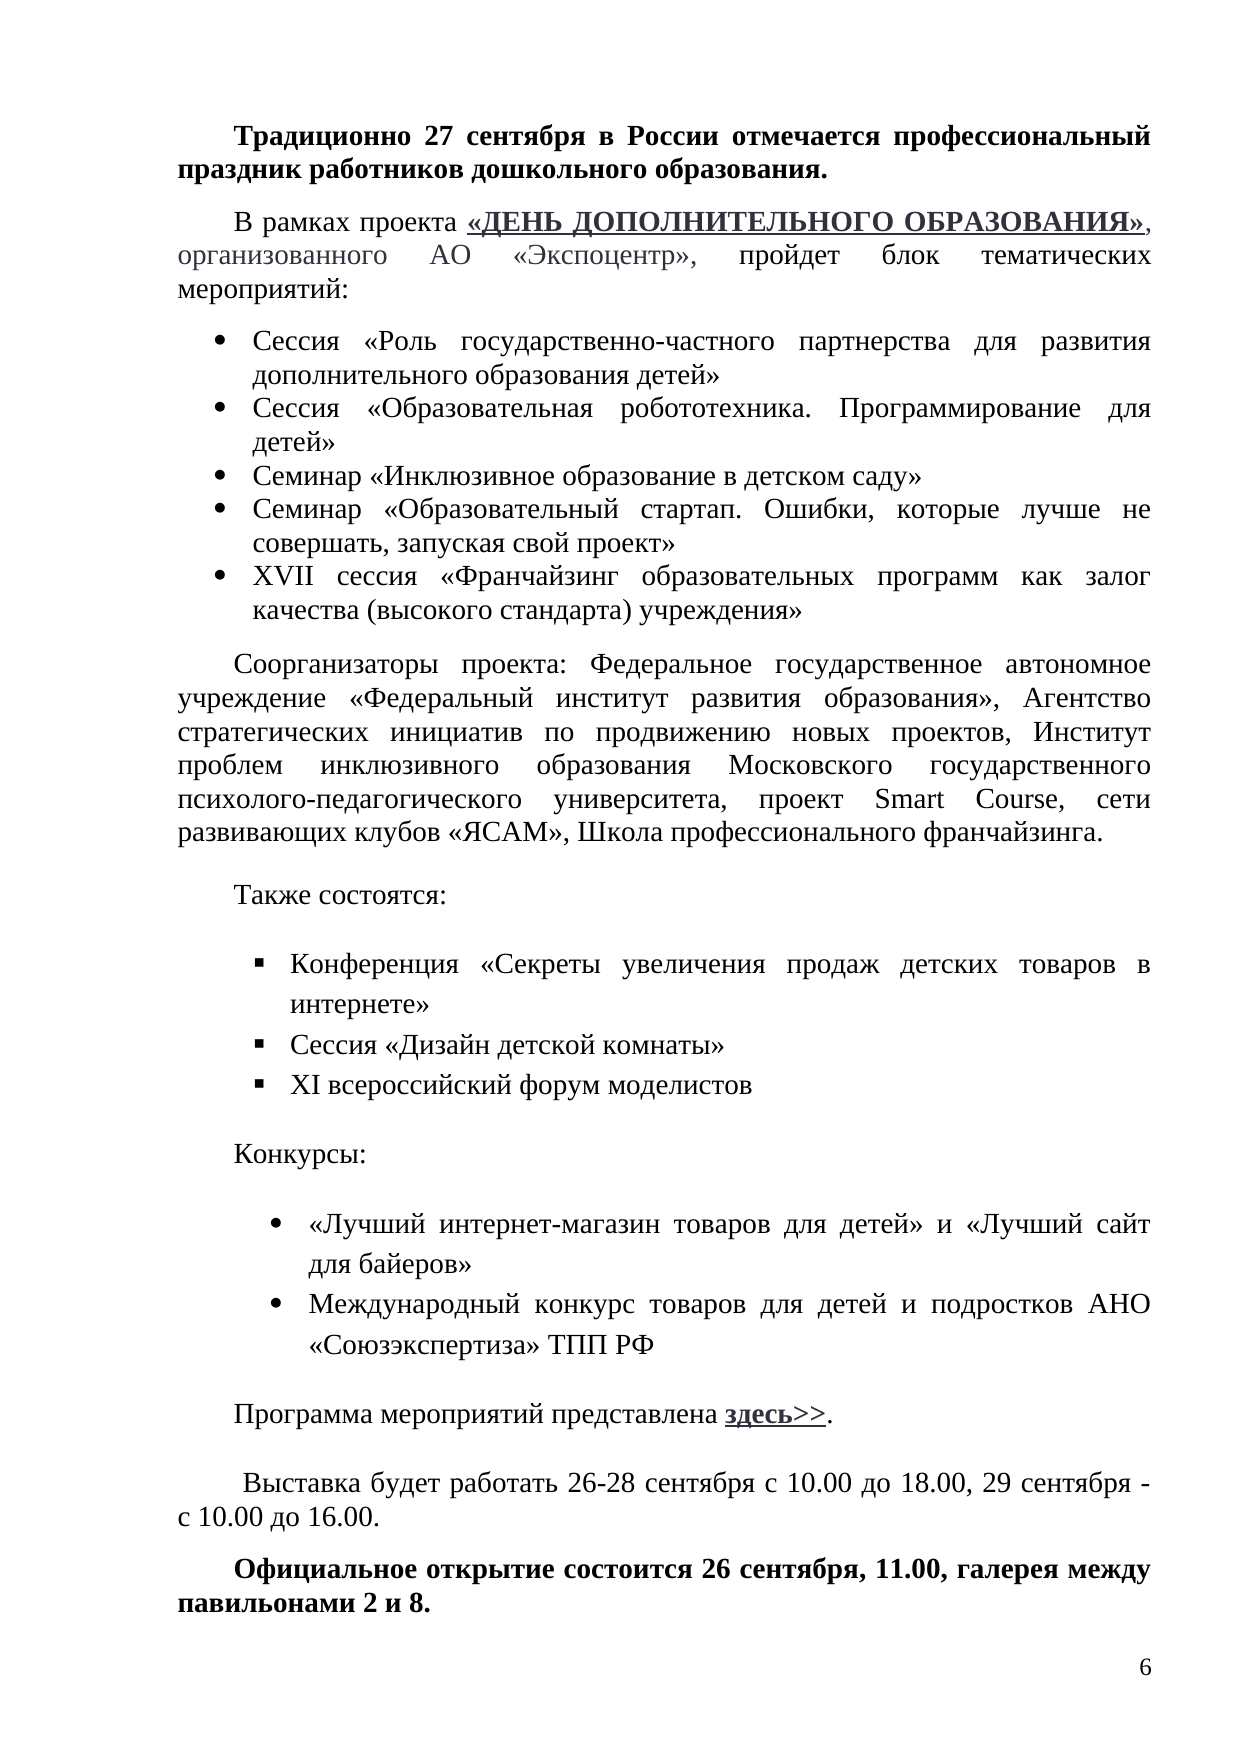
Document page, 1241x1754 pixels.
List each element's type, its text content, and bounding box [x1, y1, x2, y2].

list Сессия «Дизайн детской комнаты» [252, 1027, 1152, 1061]
list XVII сессия «Франчайзинг образовательных программ как залог качества (высокого стандарта) учреждения» [215, 558, 1152, 626]
text Выставка будет работать 26-28 сентября с 10.00 до 18.00, 29 сентября - с 10.00 до 16.00. [177, 1466, 1152, 1533]
text Программа мероприятий представлена здесь>>. [233, 1396, 1152, 1430]
list Конференция «Секреты увеличения продаж детских товаров в интернете» [252, 946, 1152, 1020]
list «Лучший интернет-магазин товаров для детей» и «Лучший сайт для байеров» [271, 1206, 1152, 1280]
list Международный конкурс товаров для детей и подростков АНО «Союзэкспертиза» ТПП РФ [271, 1287, 1152, 1360]
list Семинар «Образовательный стартап. Ошибки, которые лучше не совершать, запуская свой проект» [215, 491, 1152, 558]
list Семинар «Инклюзивное образование в детском саду» [215, 458, 1152, 491]
list Сессия «Роль государственно-частного партнерства для развития дополнительного образования детей» [215, 323, 1152, 391]
text Конкурсы: [233, 1137, 1152, 1170]
text В рамках проекта «ДЕНЬ ДОПОЛНИТЕЛЬНОГО ОБРАЗОВАНИЯ», организованного АО «Экспоцентр», пройдет блок тематических мероприятий: [177, 204, 1152, 304]
text Также состоятся: [233, 877, 1152, 911]
list XI всероссийский форум моделистов [252, 1067, 1152, 1101]
text Традиционно 27 сентября в России отмечается профессиональный праздник работников дошкольного образования. [177, 118, 1152, 185]
list Сессия «Образовательная робототехника. Программирование для детей» [215, 391, 1152, 458]
text Официальное открытие состоится 26 сентября, 11.00, галерея между павильонами 2 и 8. [177, 1551, 1152, 1618]
text Соорганизаторы проекта: Федеральное государственное автономное учреждение «Федеральный институт развития образования», Агентство стратегических инициатив по продвижению новых проектов, Институт проблем инклюзивного образования Московского государственного психолого-педагогического университета, проект Smart Course, сети развивающих клубов «ЯСАМ», Школа профессионального франчайзинга. [177, 647, 1152, 848]
